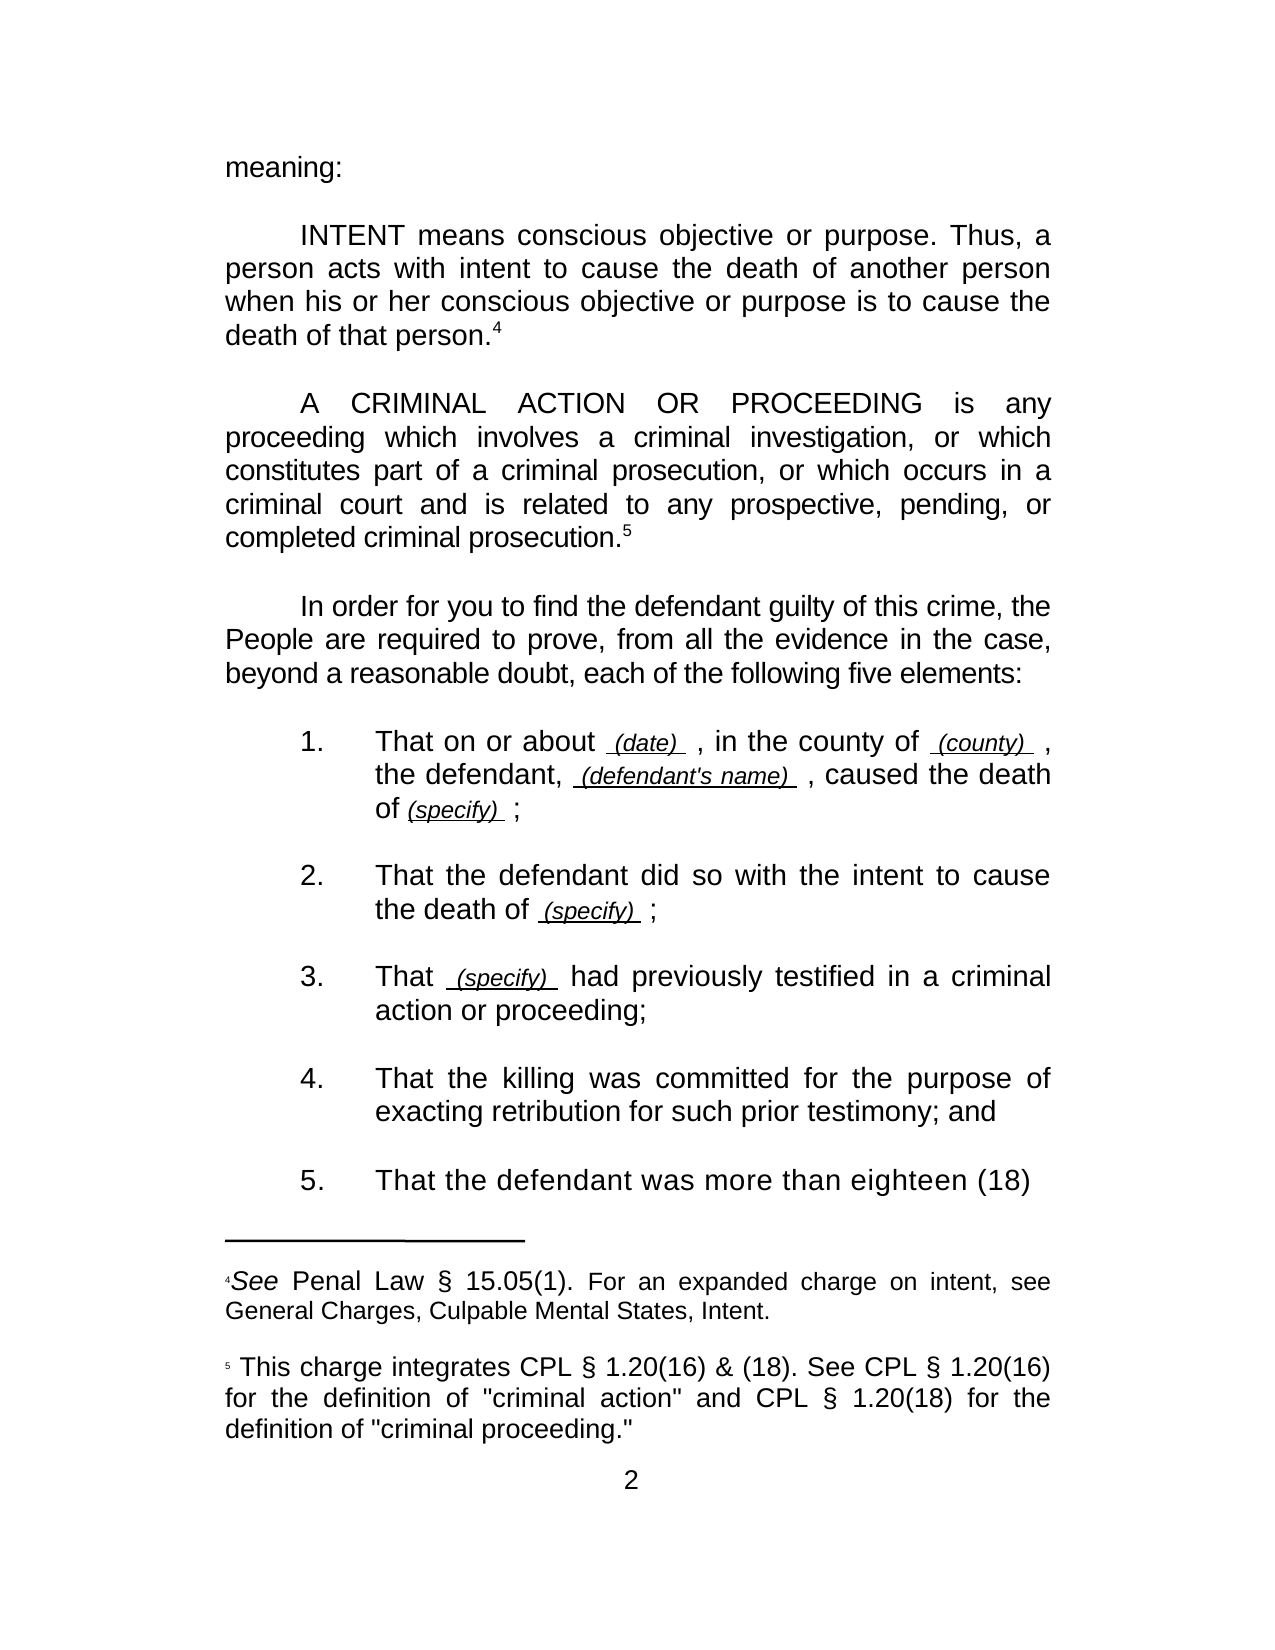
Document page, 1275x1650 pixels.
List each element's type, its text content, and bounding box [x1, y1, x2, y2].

list That (specify) had previously testified in a criminal action or proceeding; [300, 959, 1052, 1028]
text meaning: [225, 151, 1052, 184]
list That the killing was committed for the purpose of exacting retribution for such prior testimony; and [300, 1062, 1052, 1129]
list That on or about (date) , in the county of (county) , the defendant, (defendant's name) , caused the death of (specify) ; [300, 724, 1052, 825]
text 5 This charge integrates CPL § 1.20(16) & (18). See CPL § 1.20(16) for the definition of "criminal action" and CPL § 1.20(18) for the definition of "criminal proceeding." [225, 1351, 1052, 1445]
text INTENT means conscious objective or purpose. Thus, a person acts with intent to cause the death of another person when his or her conscious objective or purpose is to cause the death of that person.4 [225, 218, 1052, 352]
text A CRIMINAL ACTION OR PROCEEDING is any proceeding which involves a criminal investigation, or which constitutes part of a criminal prosecution, or which occurs in a criminal court and is related to any prospective, pending, or completed criminal prosecution.5 [225, 387, 1052, 554]
list That the defendant was more than eighteen (18) [300, 1164, 1052, 1197]
list That the defendant did so with the intent to cause the death of (specify) ; [300, 859, 1052, 927]
text In order for you to find the defendant guilty of this crime, the People are required to prove, from all the evidence in the case, beyond a reasonable doubt, each of the following five elements: [225, 589, 1052, 690]
text 4See Penal Law § 15.05(1). For an expanded charge on intent, see General Charges, Culpable Mental States, Intent. [225, 1267, 1052, 1325]
